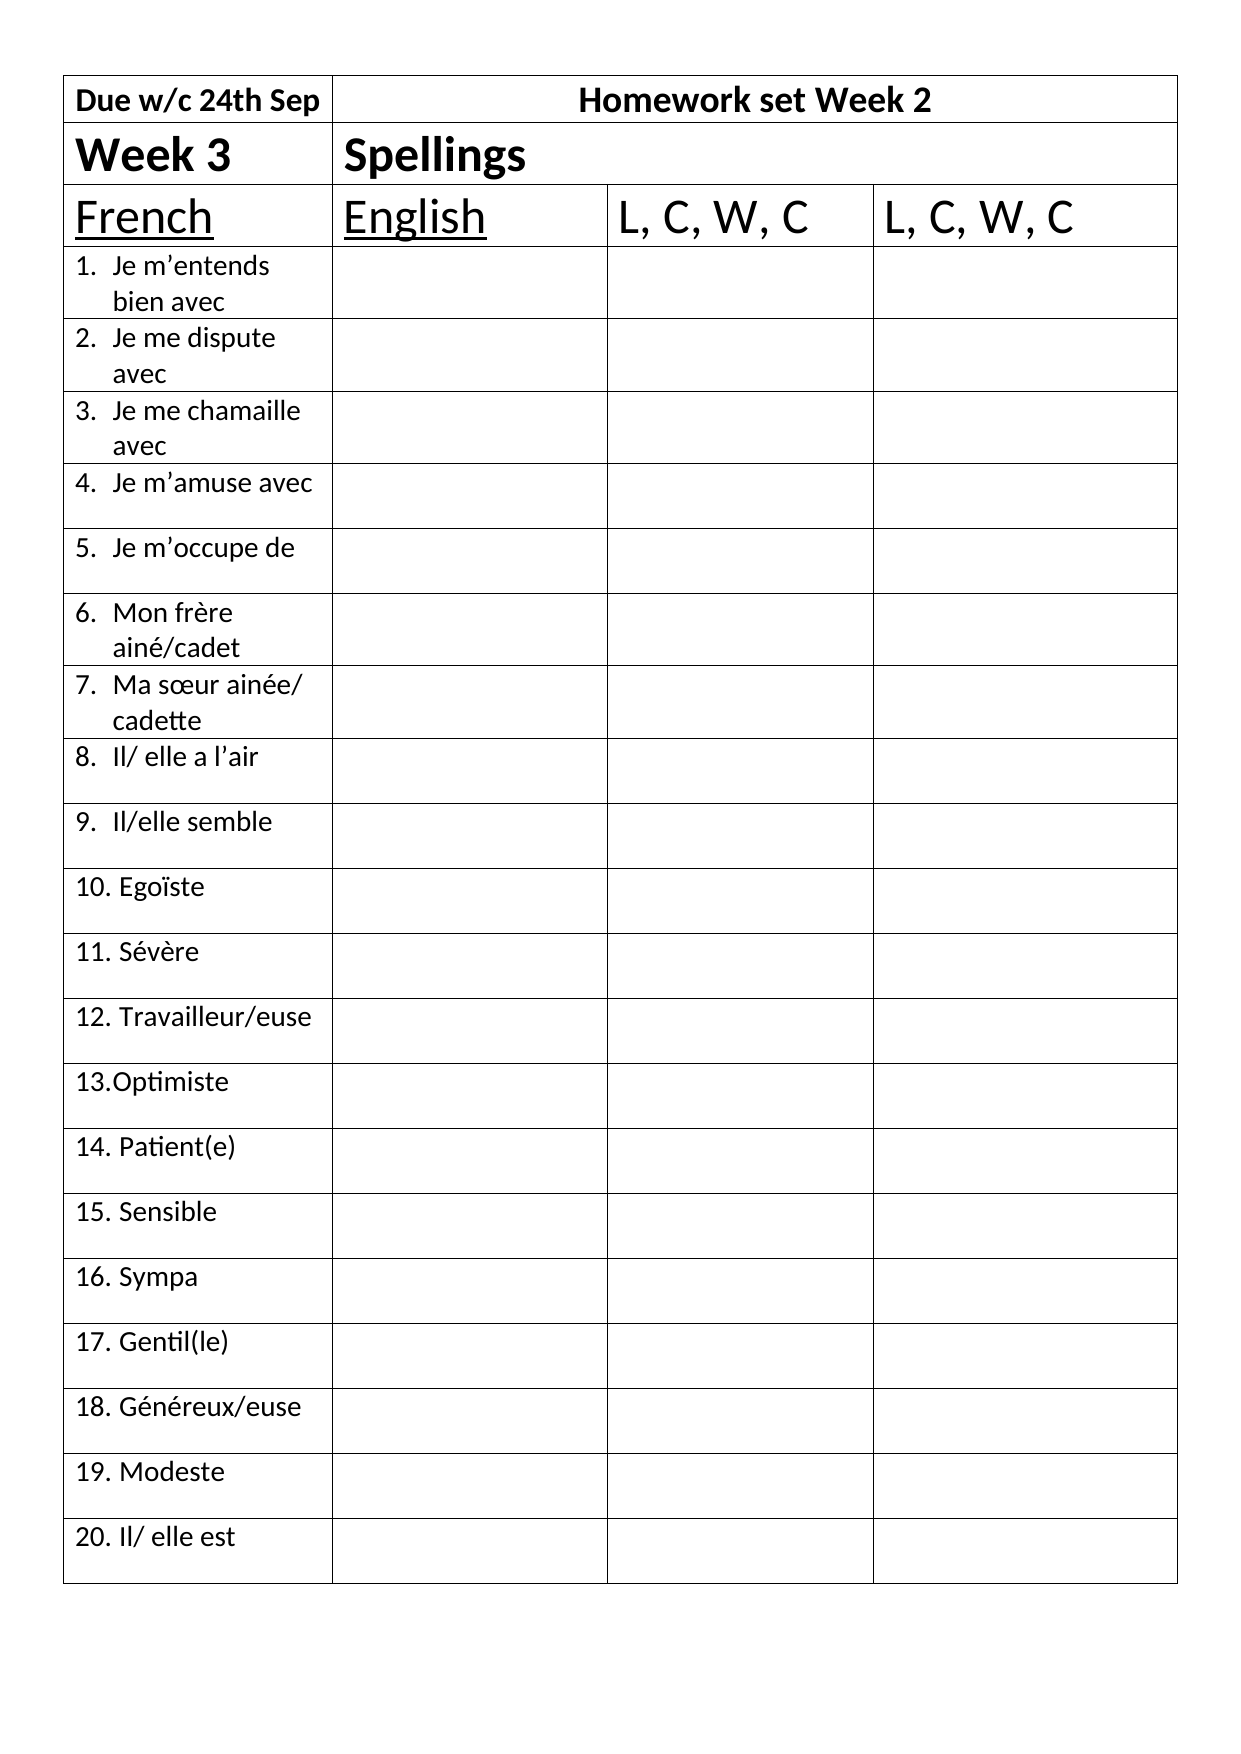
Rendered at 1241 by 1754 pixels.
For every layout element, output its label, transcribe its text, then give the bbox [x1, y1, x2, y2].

table_cell [608, 1454, 873, 1517]
table_cell [874, 1519, 1177, 1582]
table_cell [874, 1064, 1177, 1127]
table_cell Modeste [64, 1454, 332, 1517]
table_cell [874, 1389, 1177, 1452]
table_cell Week 3 [64, 123, 332, 184]
table_cell [874, 999, 1177, 1062]
table_cell Généreux/euse [64, 1389, 332, 1452]
table_cell Sensible [64, 1194, 332, 1257]
table_cell [874, 247, 1177, 318]
table_cell Mon frère ainé/cadet [64, 594, 332, 665]
table_cell [333, 1194, 607, 1257]
table_cell [333, 804, 607, 867]
table_cell [874, 1454, 1177, 1517]
table_cell Je m’entends bien avec [64, 247, 332, 318]
table_cell [333, 1324, 607, 1387]
table_cell [874, 594, 1177, 665]
table_cell [874, 1259, 1177, 1322]
table_cell [608, 804, 873, 867]
table_cell [608, 999, 873, 1062]
table_cell [874, 529, 1177, 593]
table_cell Due w/c 24th Sep [64, 76, 332, 122]
table_cell [608, 934, 873, 997]
table_cell Gentil(le) [64, 1324, 332, 1387]
table_cell [333, 1259, 607, 1322]
table_cell Sympa [64, 1259, 332, 1322]
table_cell [333, 1454, 607, 1517]
table_cell [333, 1389, 607, 1452]
table_cell [333, 999, 607, 1062]
table_cell [608, 1064, 873, 1127]
table_cell [608, 1194, 873, 1257]
table_cell [333, 392, 607, 463]
table_cell Je m’occupe de [64, 529, 332, 593]
table_cell [333, 529, 607, 593]
table_cell [333, 594, 607, 665]
table_cell [608, 739, 873, 802]
table_cell [608, 1389, 873, 1452]
table_cell [874, 804, 1177, 867]
table_cell [874, 392, 1177, 463]
table_cell [608, 666, 873, 737]
table_cell [874, 1324, 1177, 1387]
table_cell [608, 529, 873, 593]
table_cell Patient(e) [64, 1129, 332, 1192]
table_cell Je me chamaille avec [64, 392, 332, 463]
table_cell Sévère [64, 934, 332, 997]
table_cell Homework set Week 2 [333, 76, 1177, 122]
table_cell [608, 594, 873, 665]
table_cell Il/ elle a l’air [64, 739, 332, 802]
table_cell [874, 1129, 1177, 1192]
table_cell [608, 1259, 873, 1322]
table_cell [608, 392, 873, 463]
table_cell [874, 1194, 1177, 1257]
table_cell Travailleur/euse [64, 999, 332, 1062]
table_cell [608, 1129, 873, 1192]
table_cell French [64, 185, 332, 246]
table_cell Je me dispute avec [64, 319, 332, 391]
table_cell [874, 464, 1177, 528]
table_cell [874, 319, 1177, 391]
table_cell Optimiste [64, 1064, 332, 1127]
table_cell Ma sœur ainée/ cadette [64, 666, 332, 737]
table_cell [333, 934, 607, 997]
table_cell [608, 1519, 873, 1582]
table_cell English [333, 185, 607, 246]
table_cell [608, 464, 873, 528]
table_cell [333, 666, 607, 737]
table_cell [608, 1324, 873, 1387]
table_cell [608, 869, 873, 932]
table_cell Egoïste [64, 869, 332, 932]
table_cell Il/ elle est [64, 1519, 332, 1582]
table_cell [333, 464, 607, 528]
table_cell Je m’amuse avec [64, 464, 332, 528]
table_cell [874, 739, 1177, 802]
table_cell [333, 319, 607, 391]
table_cell [874, 666, 1177, 737]
table_cell Spellings [333, 123, 1177, 184]
table_cell [874, 934, 1177, 997]
table_cell [333, 1064, 607, 1127]
table_cell [874, 869, 1177, 932]
table_cell [333, 739, 607, 802]
table_cell Il/elle semble [64, 804, 332, 867]
table_cell [333, 1129, 607, 1192]
table_cell [608, 319, 873, 391]
table_cell [333, 1519, 607, 1582]
table_cell L, C, W, C [874, 185, 1177, 246]
table_cell [333, 869, 607, 932]
table_cell [608, 247, 873, 318]
table_cell L, C, W, C [608, 185, 873, 246]
table_cell [333, 247, 607, 318]
